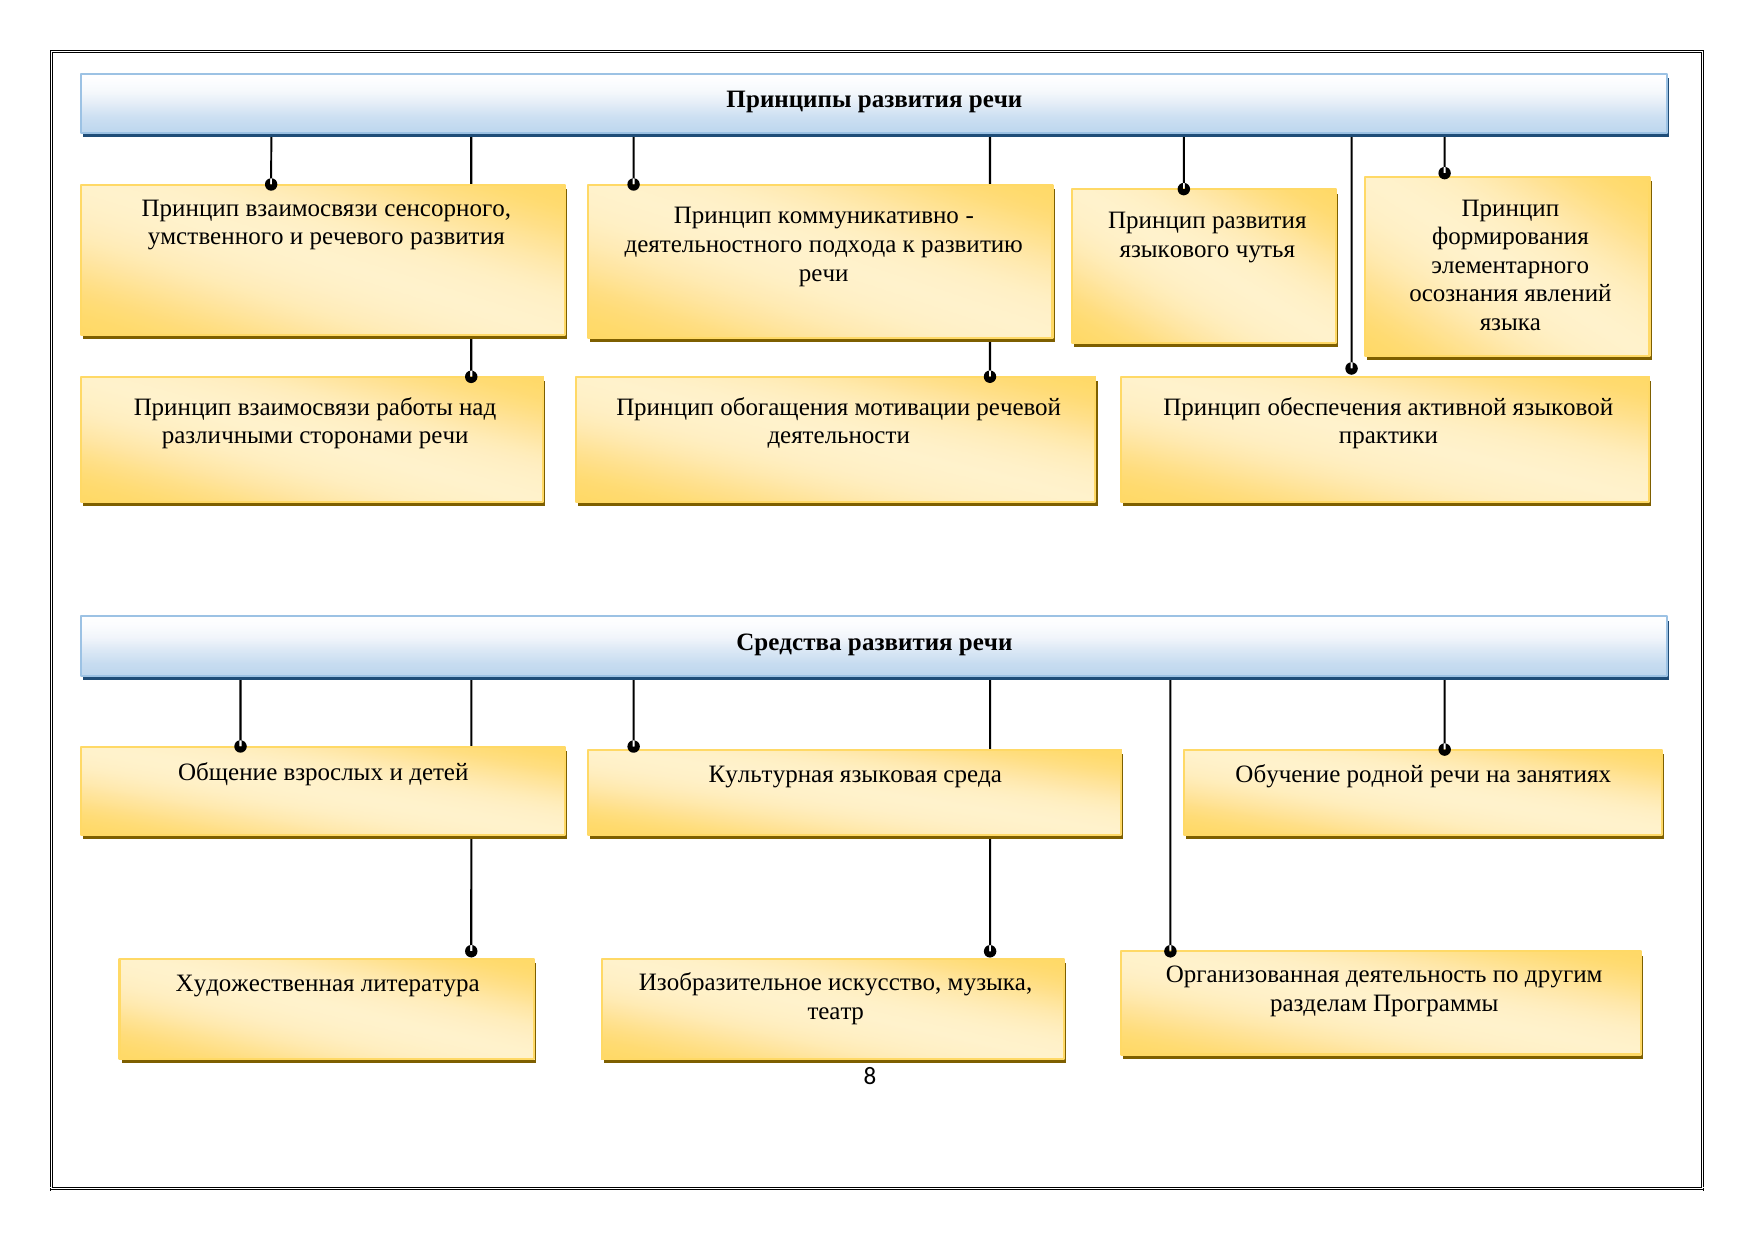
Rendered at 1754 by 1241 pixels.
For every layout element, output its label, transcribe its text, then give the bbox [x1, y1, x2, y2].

picture [82, 186, 564, 334]
text Принцип развития языкового чутья [1105, 206, 1309, 263]
picture [1185, 751, 1661, 834]
text Принцип взаимосвязи работы над различными сторонами речи [131, 392, 499, 449]
text Обучение родной речи на занятиях [1235, 759, 1667, 788]
text Принципы развития речи [726, 84, 1667, 112]
text Художественная литература [175, 969, 480, 997]
picture [603, 960, 1063, 1058]
picture [577, 378, 1094, 501]
text Организованная деятельность по другим разделам Программы [1163, 960, 1605, 1017]
picture [82, 75, 1666, 132]
text Изобразительное искусство, музыка, театр [636, 968, 1034, 1025]
picture [82, 378, 542, 501]
text Принцип коммуникативно -деятельностного подхода к развитию речи [622, 201, 1026, 287]
text Принцип формирования элементарного осознания явлений языка [1406, 193, 1614, 336]
text Принцип обеспечения активной языковой практики [1160, 392, 1616, 449]
picture [1122, 378, 1648, 501]
picture [589, 186, 1051, 337]
picture [1366, 178, 1648, 355]
text Принцип обогащения мотивации речевой деятельности [613, 392, 1064, 449]
text Общение взрослых и детей [178, 757, 480, 785]
picture [589, 751, 1120, 834]
picture [121, 960, 533, 1058]
text Принцип взаимосвязи сенсорного, умственного и речевого развития [139, 193, 513, 250]
text 8 [863, 1060, 1667, 1091]
picture [82, 617, 1666, 675]
text Средства развития речи [736, 627, 1667, 655]
text Культурная языковая среда [708, 759, 1031, 788]
picture [82, 748, 564, 834]
picture [1073, 190, 1335, 342]
picture [1122, 952, 1640, 1053]
